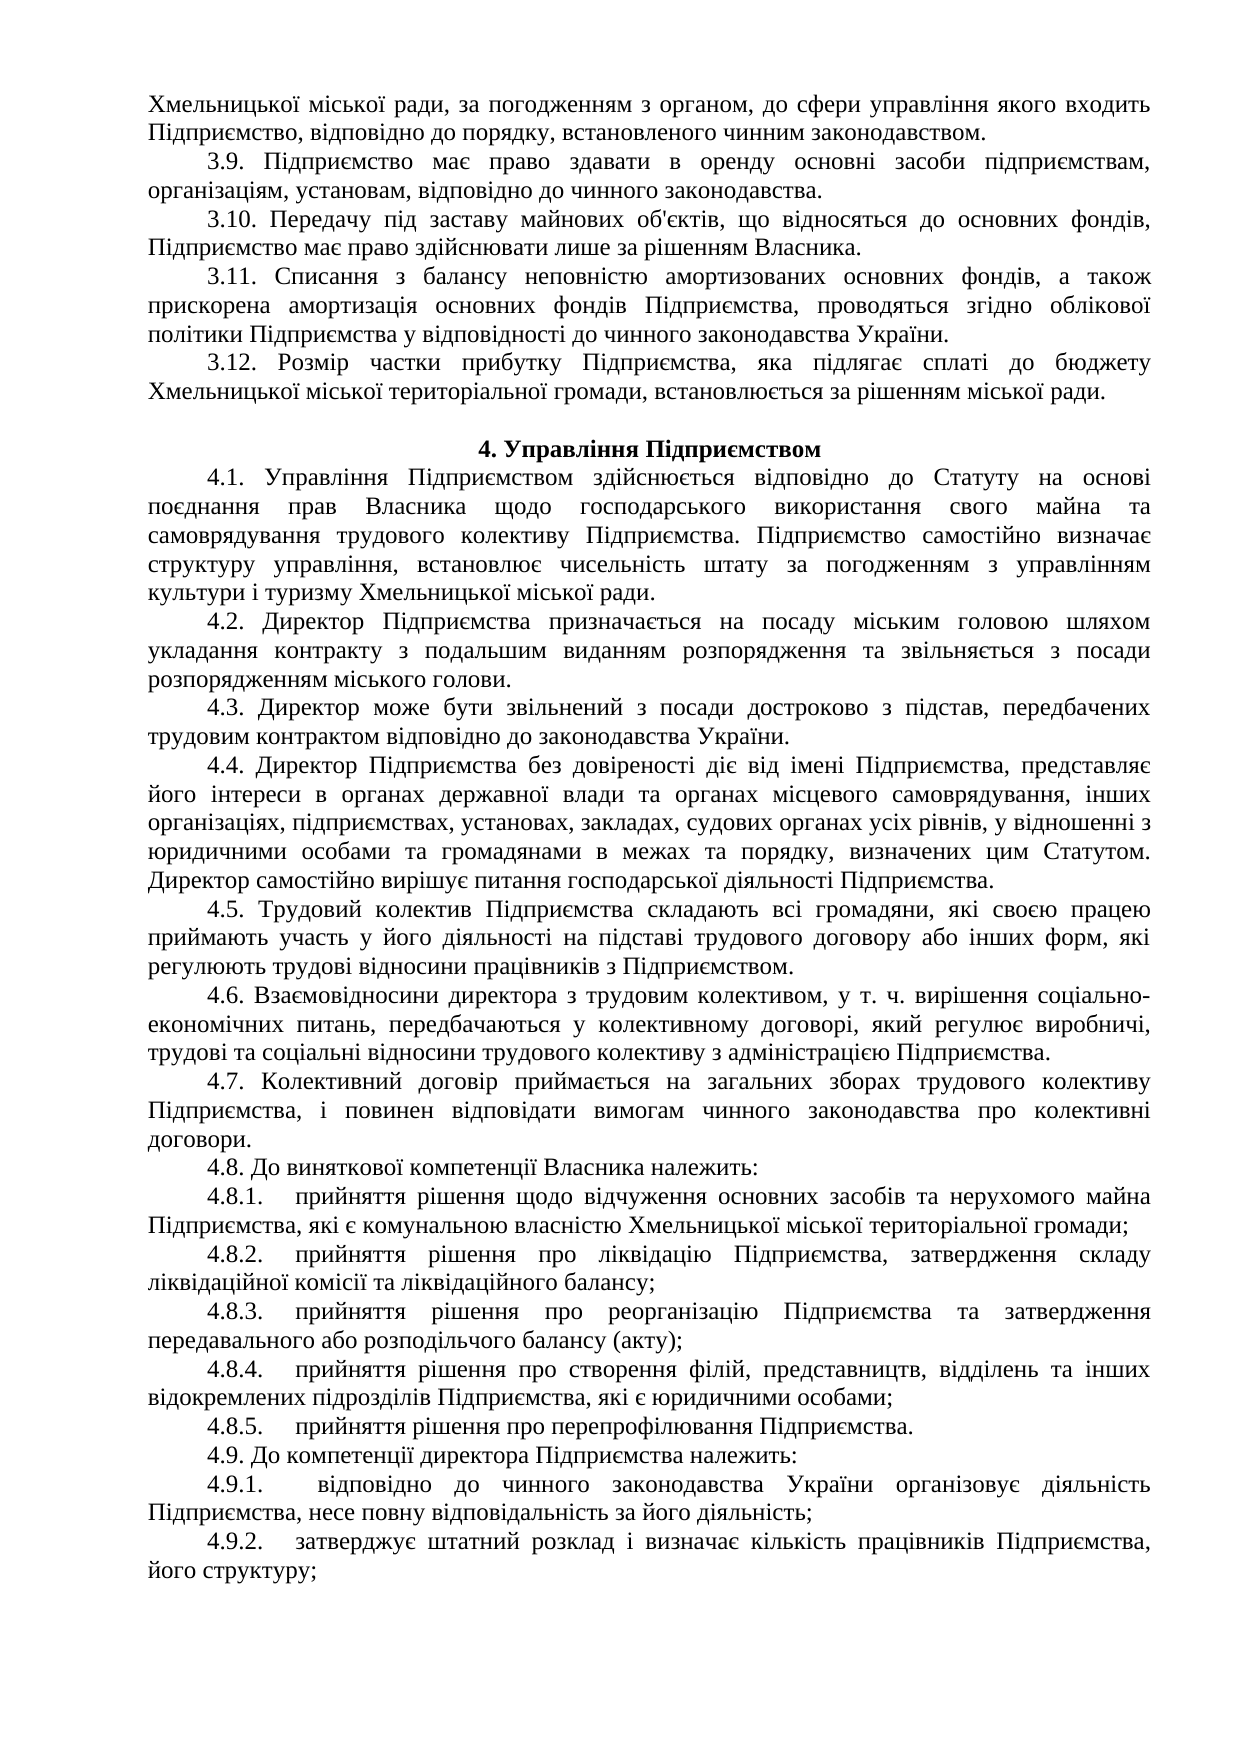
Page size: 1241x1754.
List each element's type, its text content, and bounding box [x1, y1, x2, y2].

text 4.3. Директор може бути звільнений з посади достроково з підстав, передбачених трудовим контрактом відповідно до законодавства України. [148, 692, 1152, 750]
list прийняття рішення про ліквідацію Підприємства, затвердження складу ліквідаційної комісії та ліквідаційного балансу; [148, 1239, 1152, 1296]
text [148, 89, 1152, 146]
text 4.5. Трудовий колектив Підприємства складають всі громадяни, які своєю працею приймають участь у його діяльності на підставі трудового договору або інших форм, які регулюють трудові відносини працівників з Підприємством. [148, 894, 1152, 980]
text 4.9. До компетенції директора Підприємства належить: [148, 1440, 1152, 1469]
text 3.9. Підприємство має право здавати в оренду основні засоби підприємствам, організаціям, установам, відповідно до чинного законодавства. [148, 146, 1152, 204]
text 4.8. До виняткової компетенції Власника належить: [148, 1152, 1152, 1181]
text 4.1. Управління Підприємством здійснюється відповідно до Статуту на основі поєднання прав Власника щодо господарського використання свого майна та самоврядування трудового колективу Підприємства. Підприємство самостійно визначає структуру управління, встановлює чисельність штату за погодженням з управлінням культури і туризму Хмельницької міської ради. [148, 462, 1152, 606]
list прийняття рішення щодо відчуження основних засобів та нерухомого майна Підприємства, які є комунальною власністю Хмельницької міської територіальної громади; [148, 1181, 1152, 1239]
list прийняття рішення про створення філій, представництв, відділень та інших відокремлених підрозділів Підприємства, які є юридичними особами; [148, 1354, 1152, 1411]
text 4.7. Колективний договір приймається на загальних зборах трудового колективу Підприємства, і повинен відповідати вимогам чинного законодавства про колективні договори. [148, 1066, 1152, 1152]
text 3.10. Передачу під заставу майнових об'єктів, що відносяться до основних фондів, Підприємство має право здійснювати лише за рішенням Власника. [148, 204, 1152, 261]
text 4.6. Взаємовідносини директора з трудовим колективом, у т. ч. вирішення соціально-економічних питань, передбачаються у колективному договорі, який регулює виробничі, трудові та соціальні відносини трудового колективу з адміністрацією Підприємства. [148, 980, 1152, 1066]
list відповідно до чинного законодавства України організовує діяльність Підприємства, несе повну відповідальність за його діяльність; [148, 1469, 1152, 1526]
text 3.11. Списання з балансу неповністю амортизованих основних фондів, а також прискорена амортизація основних фондів Підприємства, проводяться згідно облікової політики Підприємства у відповідності до чинного законодавства України. [148, 261, 1152, 347]
list прийняття рішення про перепрофілювання Підприємства. [148, 1411, 1152, 1440]
list затверджує штатний розклад і визначає кількість працівників Підприємства, його структуру; [148, 1526, 1152, 1584]
text 4.4. Директор Підприємства без довіреності діє від імені Підприємства, представляє його інтереси в органах державної влади та органах місцевого самоврядування, інших організаціях, підприємствах, установах, закладах, судових органах усіх рівнів, у відношенні з юридичними особами та громадянами в межах та порядку, визначених цим Статутом. Директор самостійно вирішує питання господарської діяльності Підприємства. [148, 750, 1152, 894]
list прийняття рішення про реорганізацію Підприємства та затвердження передавального або розподільчого балансу (акту); [148, 1296, 1152, 1354]
text 4. Управління Підприємством [148, 434, 1152, 462]
text 3.12. Розмір частки прибутку Підприємства, яка підлягає сплаті до бюджету Хмельницької міської територіальної громади, встановлюється за рішенням міської ради. [148, 347, 1152, 405]
text 4.2. Директор Підприємства призначається на посаду міським головою шляхом укладання контракту з подальшим виданням розпорядження та звільняється з посади розпорядженням міського голови. [148, 606, 1152, 692]
